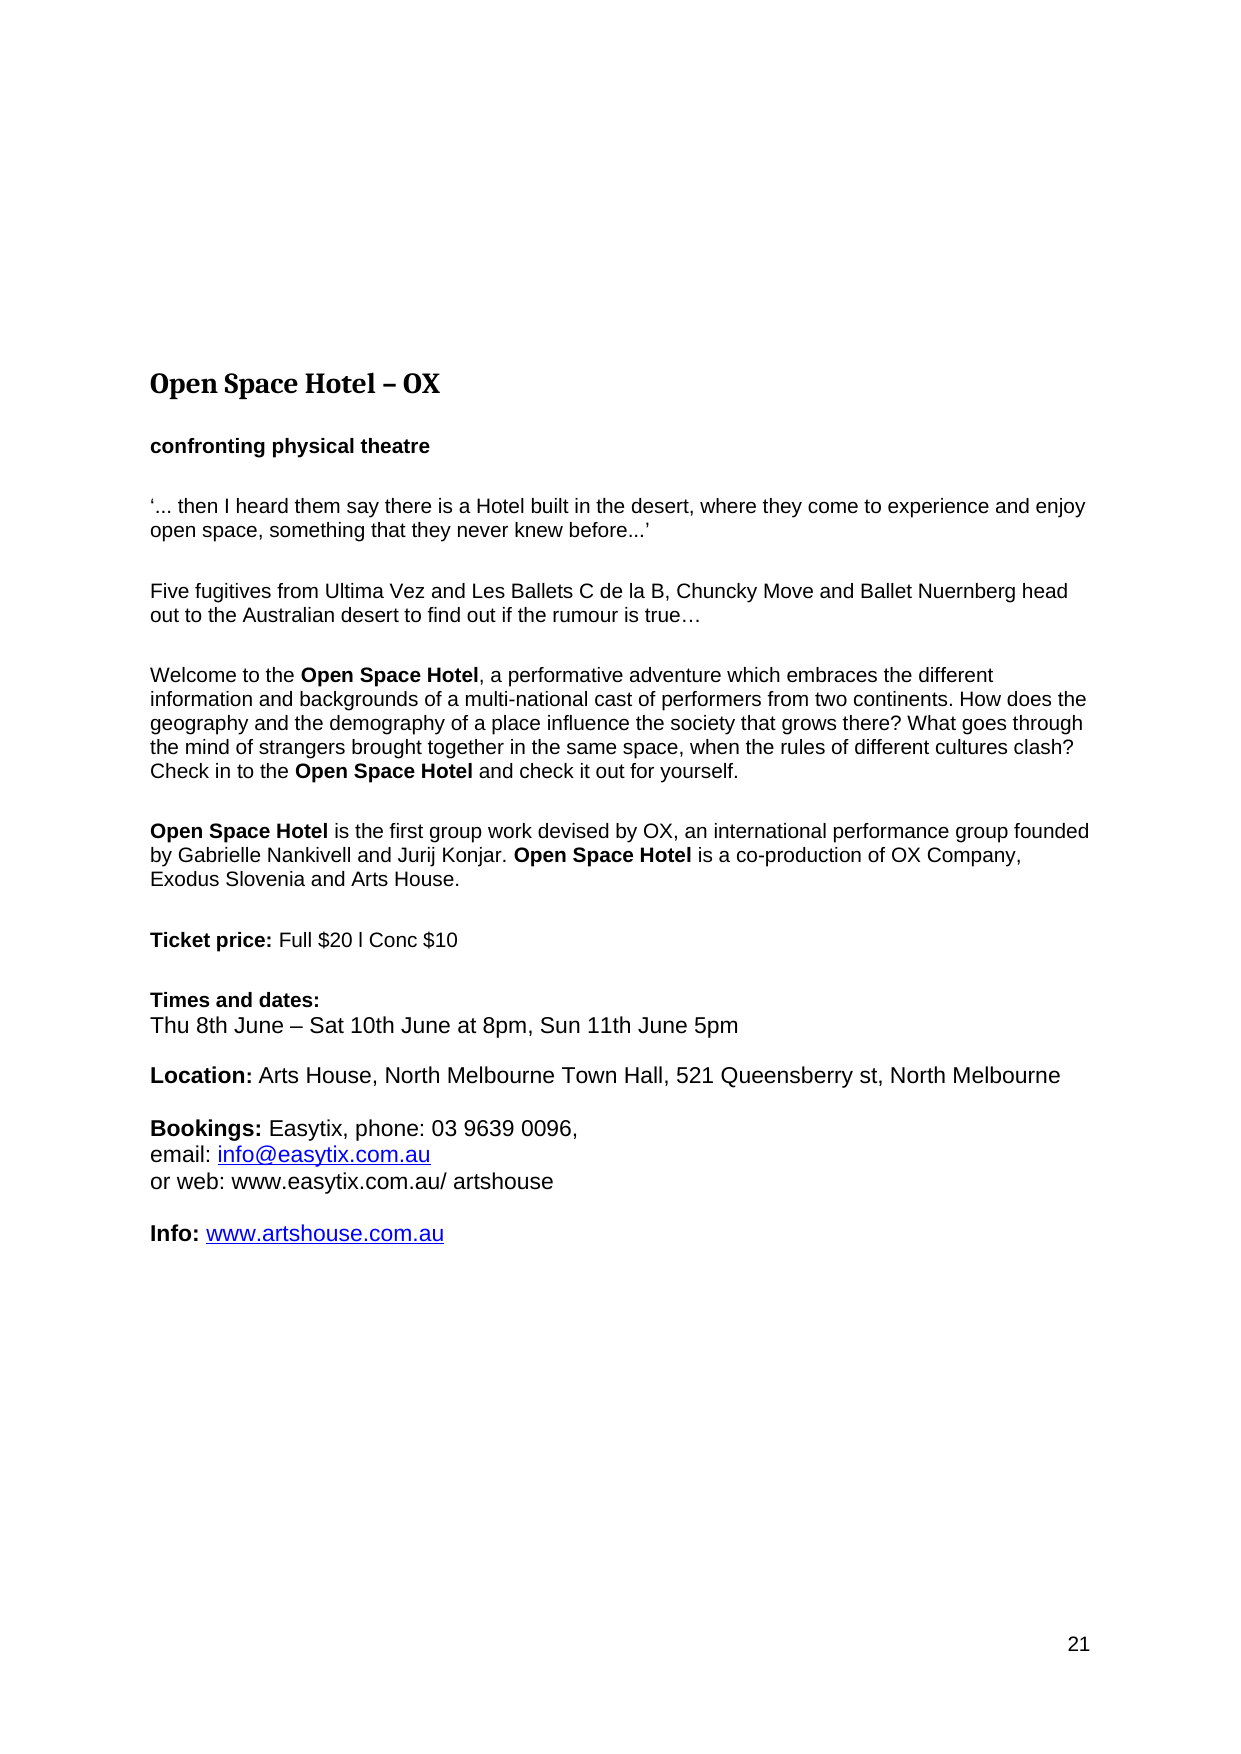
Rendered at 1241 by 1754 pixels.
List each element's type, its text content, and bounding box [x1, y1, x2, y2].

text Info: www.artshouse.com.au [150, 1220, 1090, 1247]
text ‘... then I heard them say there is a Hotel built in the desert, where they come to experience and enjoy open space, something that they never knew before...’ [150, 494, 1090, 542]
list Times and dates: [150, 988, 1090, 1012]
text or web: www.easytix.com.au/ artshouse [150, 1168, 1090, 1194]
text email: info@easytix.com.au [150, 1141, 1090, 1168]
text Open Space Hotel is the first group work devised by OX, an international performance group founded by Gabrielle Nankivell and Jurij Konjar. Open Space Hotel is a co-production of OX Company, Exodus Slovenia and Arts House. [150, 819, 1090, 891]
text confronting physical theatre [150, 434, 1090, 458]
text Welcome to the Open Space Hotel, a performative adventure which embraces the different information and backgrounds of a multi-national cast of performers from two continents. How does the geography and the demography of a place influence the society that grows there? What goes through the mind of strangers brought together in the same space, when the rules of different cultures clash? Check in to the Open Space Hotel and check it out for yourself. [150, 663, 1090, 783]
subtitle Open Space Hotel – OX [150, 368, 1090, 401]
text Ticket price: Full $20 l Conc $10 [150, 928, 1090, 952]
list Location: Arts House, North Melbourne Town Hall, 521 Queensberry st, North Melbourne [150, 1062, 1090, 1089]
list Thu 8th June – Sat 10th June at 8pm, Sun 11th June 5pm [150, 1012, 1090, 1038]
text Five fugitives from Ultima Vez and Les Ballets C de la B, Chuncky Move and Ballet Nuernberg head out to the Australian desert to find out if the rumour is true… [150, 579, 1090, 627]
text Bookings: Easytix, phone: 03 9639 0096, [150, 1115, 1090, 1141]
